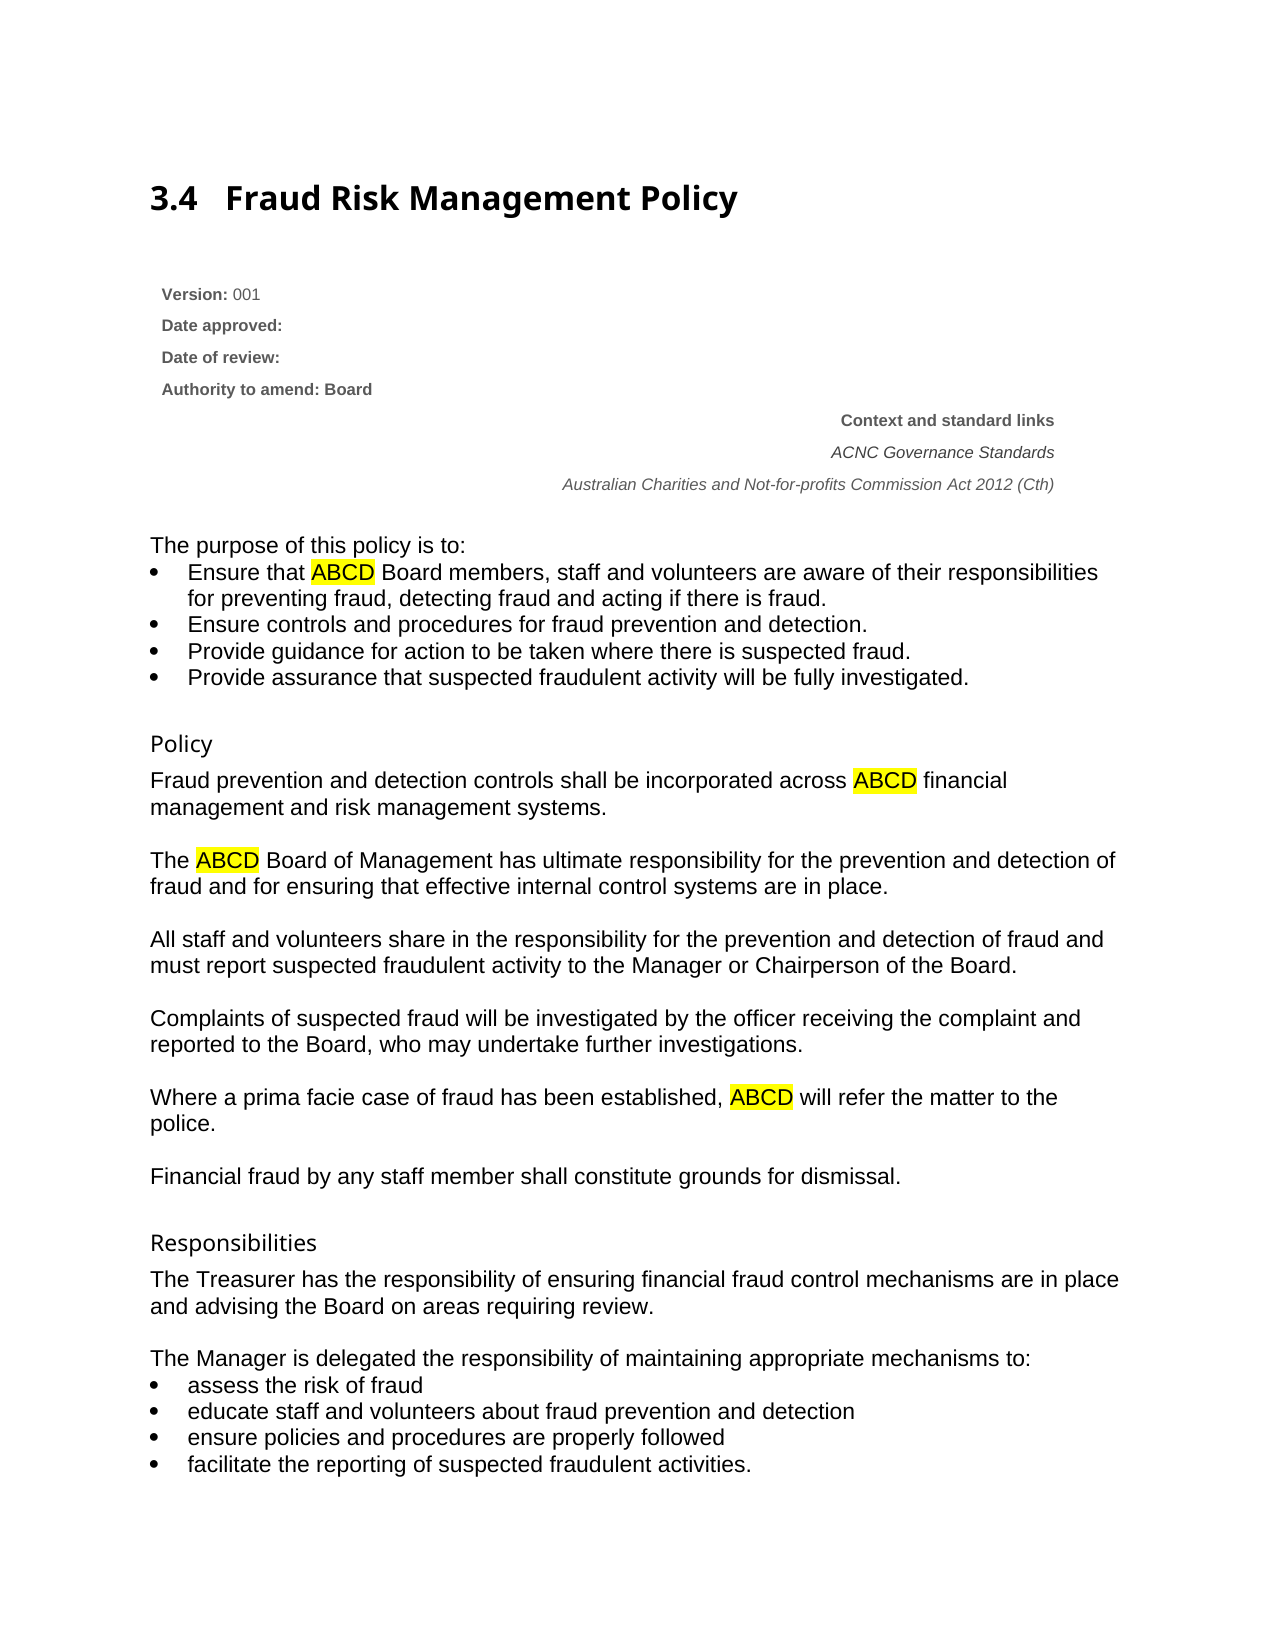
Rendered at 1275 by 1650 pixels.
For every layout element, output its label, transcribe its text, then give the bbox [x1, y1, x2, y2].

text The Manager is delegated the responsibility of maintaining appropriate mechanisms to: [150, 1345, 1125, 1372]
subtitle Policy [150, 728, 1125, 759]
table_cell Australian Charities and Not-for-profits Commission Act 2012 (Cth) [150, 474, 1066, 506]
list facilitate the reporting of suspected fraudulent activities. [150, 1451, 1125, 1477]
list Ensure controls and procedures for fraud prevention and detection. [150, 611, 1125, 638]
text Where a prima facie case of fraud has been established, ABCD will refer the matter to the police. [150, 1084, 1125, 1136]
text Fraud prevention and detection controls shall be incorporated across ABCD financial management and risk management systems. [150, 767, 1125, 820]
subtitle Fraud Risk Management Policy [150, 175, 1125, 220]
subtitle Responsibilities [150, 1227, 1125, 1258]
table_cell Date of review: [150, 348, 1066, 379]
list ensure policies and procedures are properly followed [150, 1424, 1125, 1451]
list Provide guidance for action to be taken where there is suspected fraud. [150, 638, 1125, 664]
list Provide assurance that suspected fraudulent activity will be fully investigated. [150, 664, 1125, 690]
text Financial fraud by any staff member shall constitute grounds for dismissal. [150, 1163, 1125, 1189]
text Complaints of suspected fraud will be investigated by the officer receiving the complaint and reported to the Board, who may undertake further investigations. [150, 1005, 1125, 1057]
table_cell Date approved: [150, 316, 1066, 348]
list Ensure that ABCD Board members, staff and volunteers are aware of their responsibilities for preventing fraud, detecting fraud and acting if there is fraud. [150, 559, 1125, 611]
table_header Version: 001 [150, 284, 1066, 316]
text All staff and volunteers share in the responsibility for the prevention and detection of fraud and must report suspected fraudulent activity to the Manager or Chairperson of the Board. [150, 926, 1125, 978]
text The Treasurer has the responsibility of ensuring financial fraud control mechanisms are in place and advising the Board on areas requiring review. [150, 1266, 1125, 1319]
text The ABCD Board of Management has ultimate responsibility for the prevention and detection of fraud and for ensuring that effective internal control systems are in place. [150, 847, 1125, 899]
list educate staff and volunteers about fraud prevention and detection [150, 1398, 1125, 1424]
table_cell Authority to amend: Board [150, 379, 1066, 411]
list assess the risk of fraud [150, 1372, 1125, 1398]
table_cell Context and standard links ACNC Governance Standards [150, 411, 1066, 474]
text The purpose of this policy is to: [150, 532, 1125, 559]
